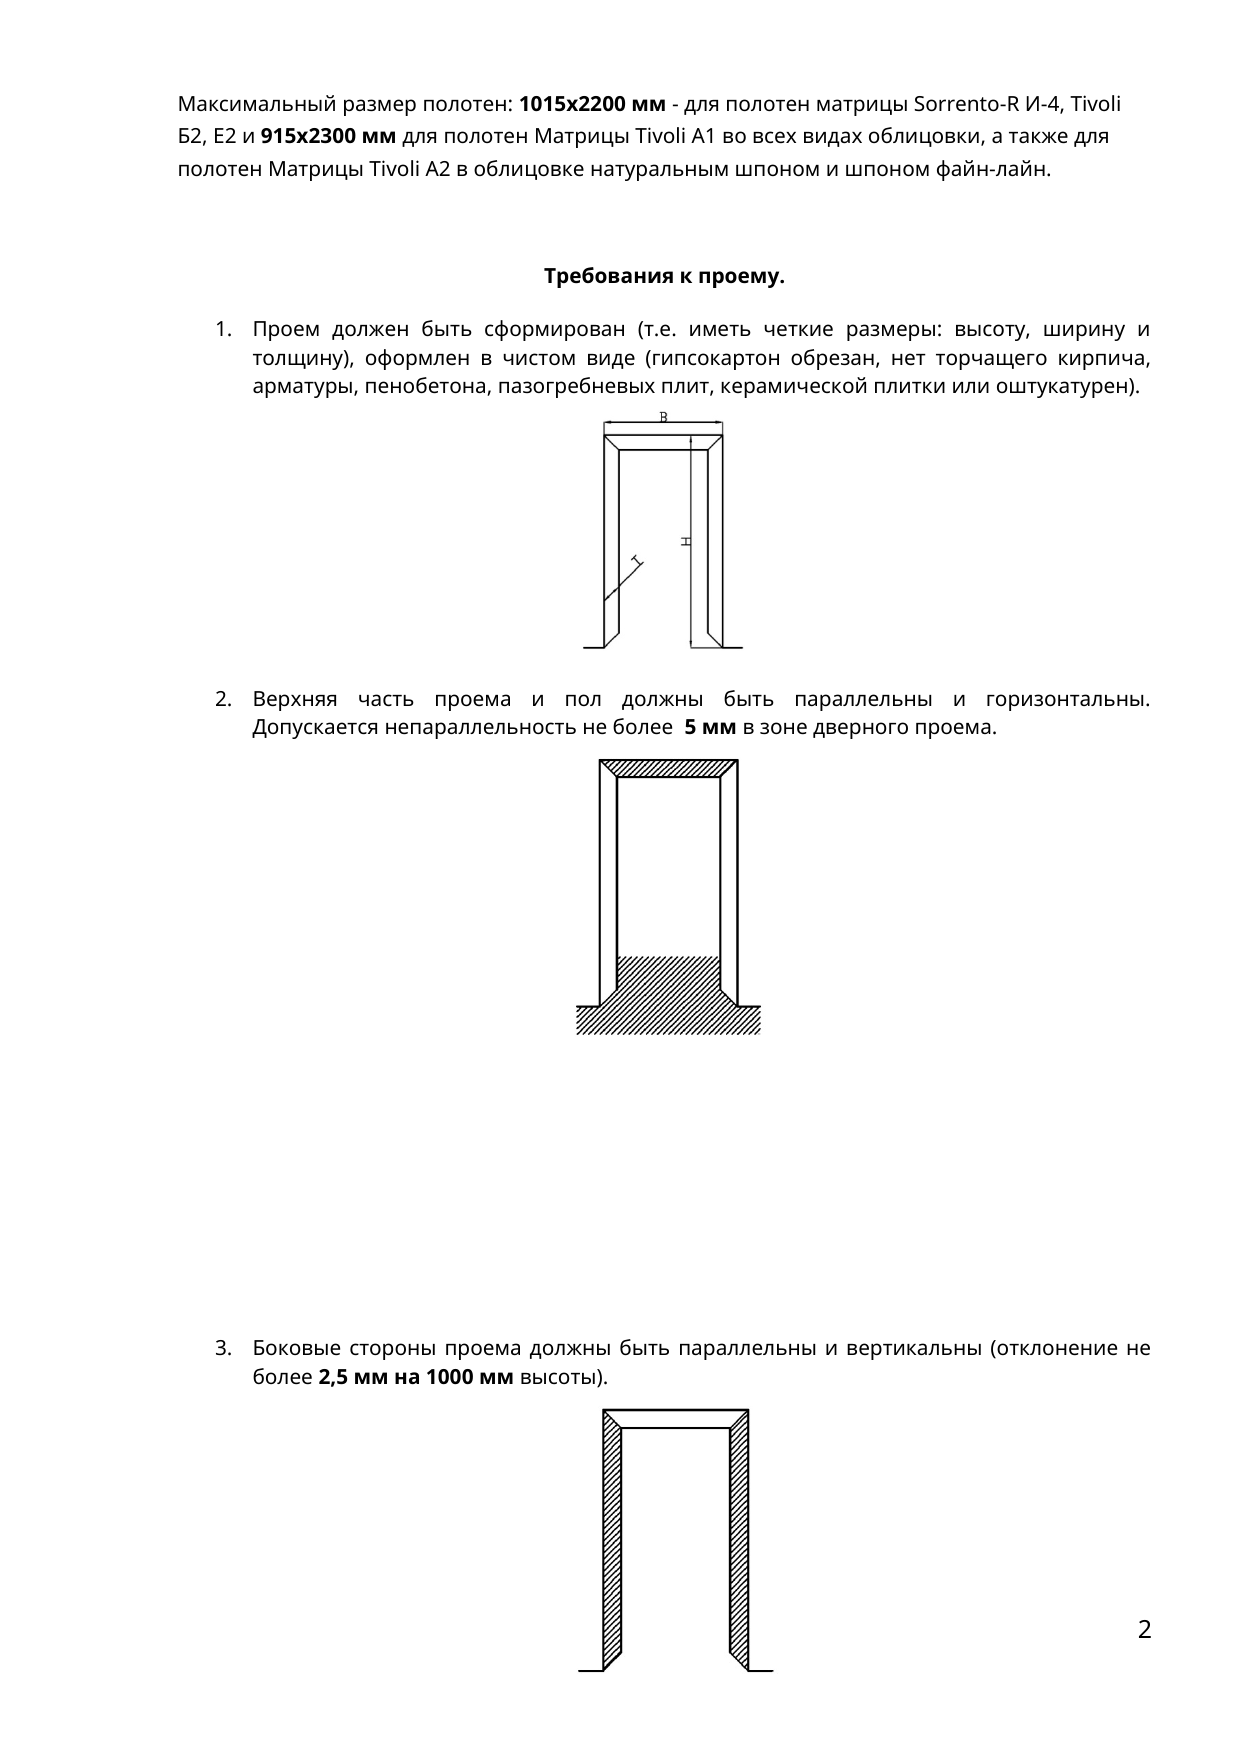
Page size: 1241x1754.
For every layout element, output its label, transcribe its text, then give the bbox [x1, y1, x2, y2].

picture [576, 407, 754, 657]
text Максимальный размер полотен: 1015х2200 мм - для полотен матрицы Sorrento-R И-4, Tivoli Б2, Е2 и 915х2300 мм для полотен Матрицы Tivoli А1 во всех видах облицовки, а также для полотен Матрицы Tivoli А2 в облицовке натуральным шпоном и шпоном файн-лайн. [177, 89, 1152, 182]
picture [562, 1396, 783, 1681]
list Верхняя часть проема и пол должны быть параллельны и горизонтальны. Допускается непараллельность не более 5 мм в зоне дверного проема. [215, 684, 1152, 741]
list Боковые стороны проема должны быть параллельны и вертикальны (отклонение не более 2,5 мм на 1000 мм высоты). [215, 1333, 1152, 1390]
picture [562, 742, 769, 1047]
list Проем должен быть сформирован (т.е. иметь четкие размеры: высоту, ширину и толщину), оформлен в чистом виде (гипсокартон обрезан, нет торчащего кирпича, арматуры, пенобетона, пазогребневых плит, керамической плитки или оштукатурен). [215, 314, 1152, 399]
text Требования к проему. [177, 261, 1152, 289]
